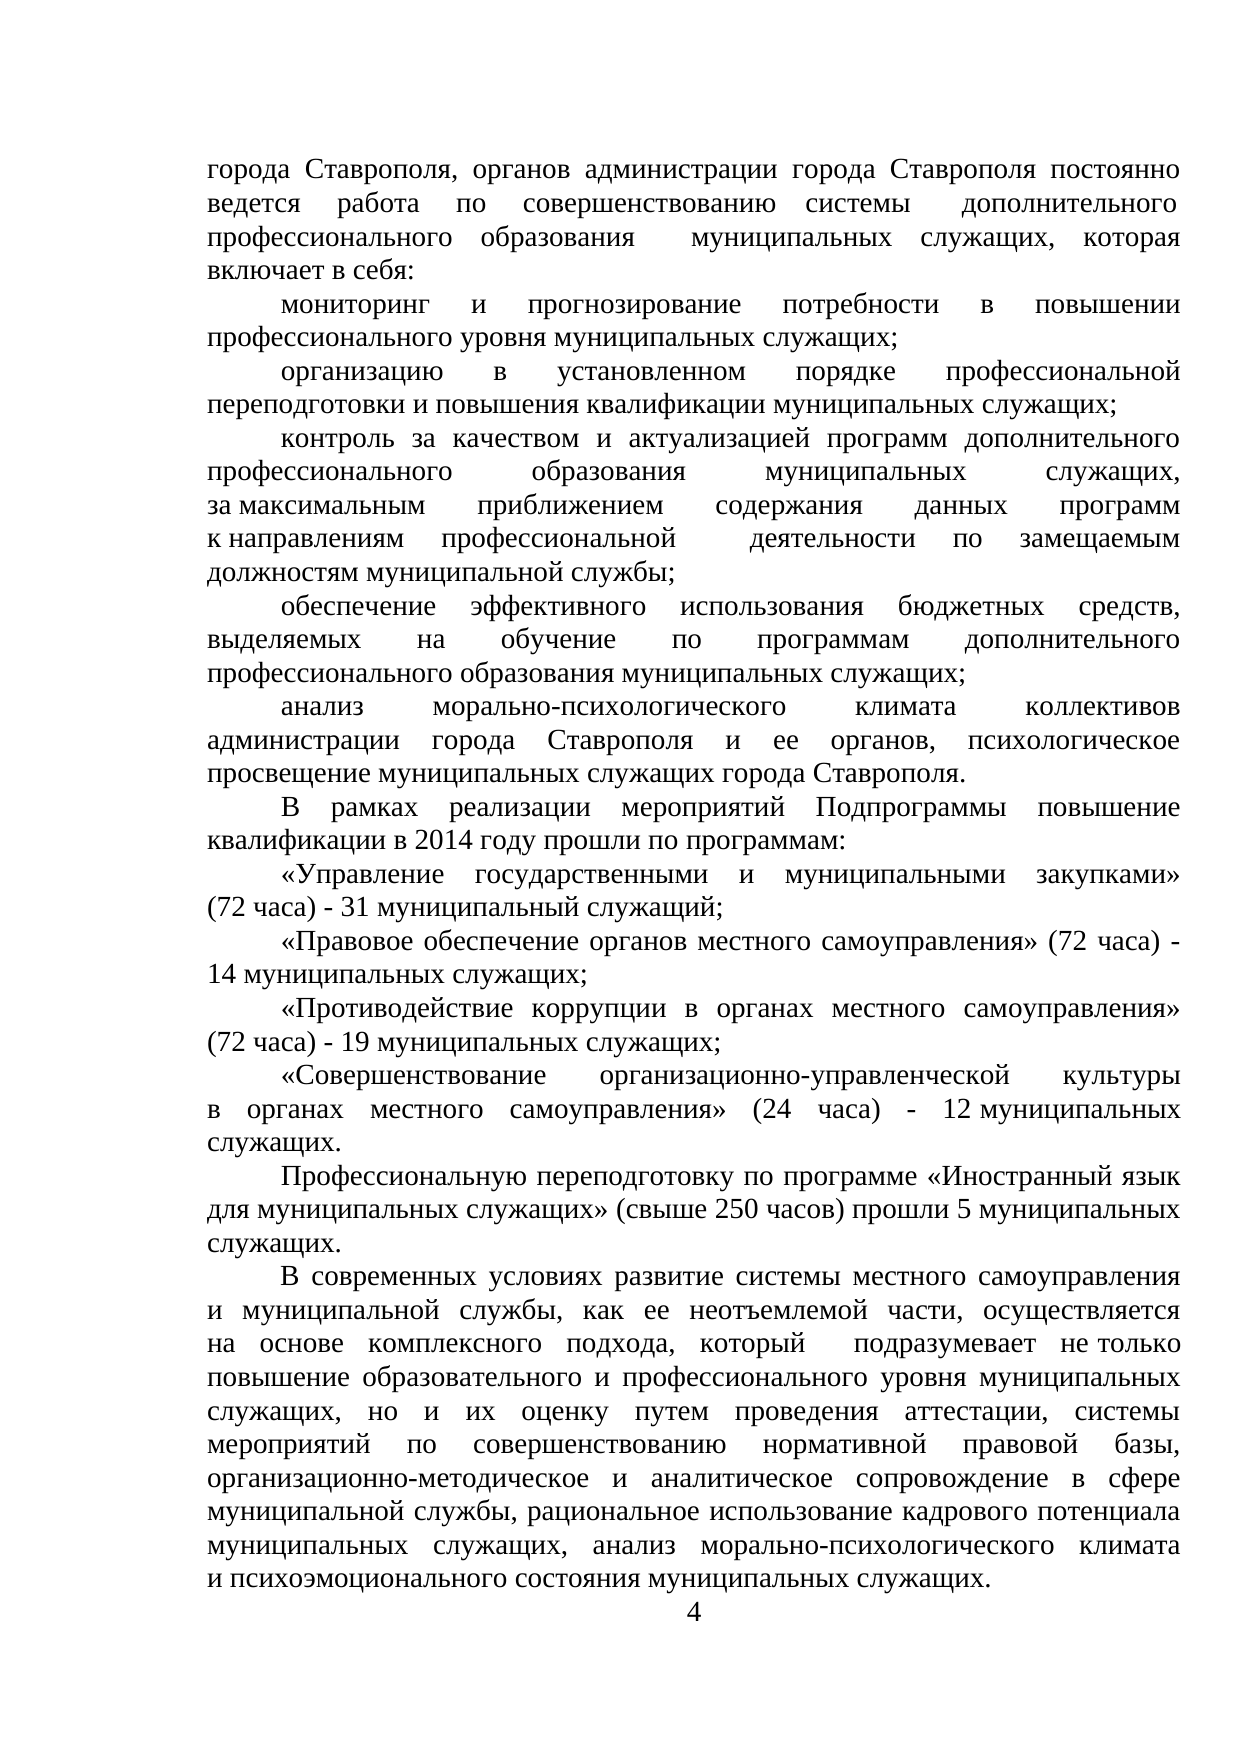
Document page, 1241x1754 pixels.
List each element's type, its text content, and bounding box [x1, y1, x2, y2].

text мониторинг и прогнозирование потребности в повышении профессионального уровня муниципальных служащих; [207, 286, 1181, 353]
text контроль за качеством и актуализацией программ дополнительного профессионального образования муниципальных служащих, за максимальным приближением содержания данных программ к направлениям профессиональной деятельности по замещаемым должностям муниципальной службы; [207, 420, 1181, 588]
text «Совершенствование организационно-управленческой культуры в органах местного самоуправления» (24 часа) - 12 муниципальных служащих. [207, 1057, 1181, 1158]
text В современных условиях развитие системы местного самоуправления и муниципальной службы, как ее неотъемлемой части, осуществляется на основе комплексного подхода, который подразумевает не только повышение образовательного и профессионального уровня муниципальных служащих, но и их оценку путем проведения аттестации, системы мероприятий по совершенствованию нормативной правовой базы, организационно-методическое и аналитическое сопровождение в сфере муниципальной службы, рациональное использование кадрового потенциала муниципальных служащих, анализ морально-психологического климата и психоэмоционального состояния муниципальных служащих. [207, 1258, 1181, 1594]
text «Противодействие коррупции в органах местного самоуправления» (72 часа) - 19 муниципальных служащих; [207, 990, 1181, 1057]
text «Управление государственными и муниципальными закупками» (72 часа) - 31 муниципальный служащий; [207, 856, 1181, 923]
text «Правовое обеспечение органов местного самоуправления» (72 часа) - 14 муниципальных служащих; [207, 923, 1181, 990]
text города Ставрополя, органов администрации города Ставрополя постоянно ведется работа по совершенствованию системы дополнительного [207, 152, 1181, 219]
text В рамках реализации мероприятий Подпрограммы повышение квалификации в 2014 году прошли по программам: [207, 789, 1181, 856]
text обеспечение эффективного использования бюджетных средств, выделяемых на обучение по программам дополнительного профессионального образования муниципальных служащих; [207, 588, 1181, 688]
text анализ морально-психологического климата коллективов администрации города Ставрополя и ее органов, психологическое просвещение муниципальных служащих города Ставрополя. [207, 688, 1181, 789]
text профессионального образования муниципальных служащих, которая включает в себя: [207, 219, 1181, 286]
text 4 [207, 1594, 1181, 1627]
text Профессиональную переподготовку по программе «Иностранный язык для муниципальных служащих» (свыше 250 часов) прошли 5 муниципальных служащих. [207, 1158, 1181, 1258]
text организацию в установленном порядке профессиональной переподготовки и повышения квалификации муниципальных служащих; [207, 353, 1181, 420]
